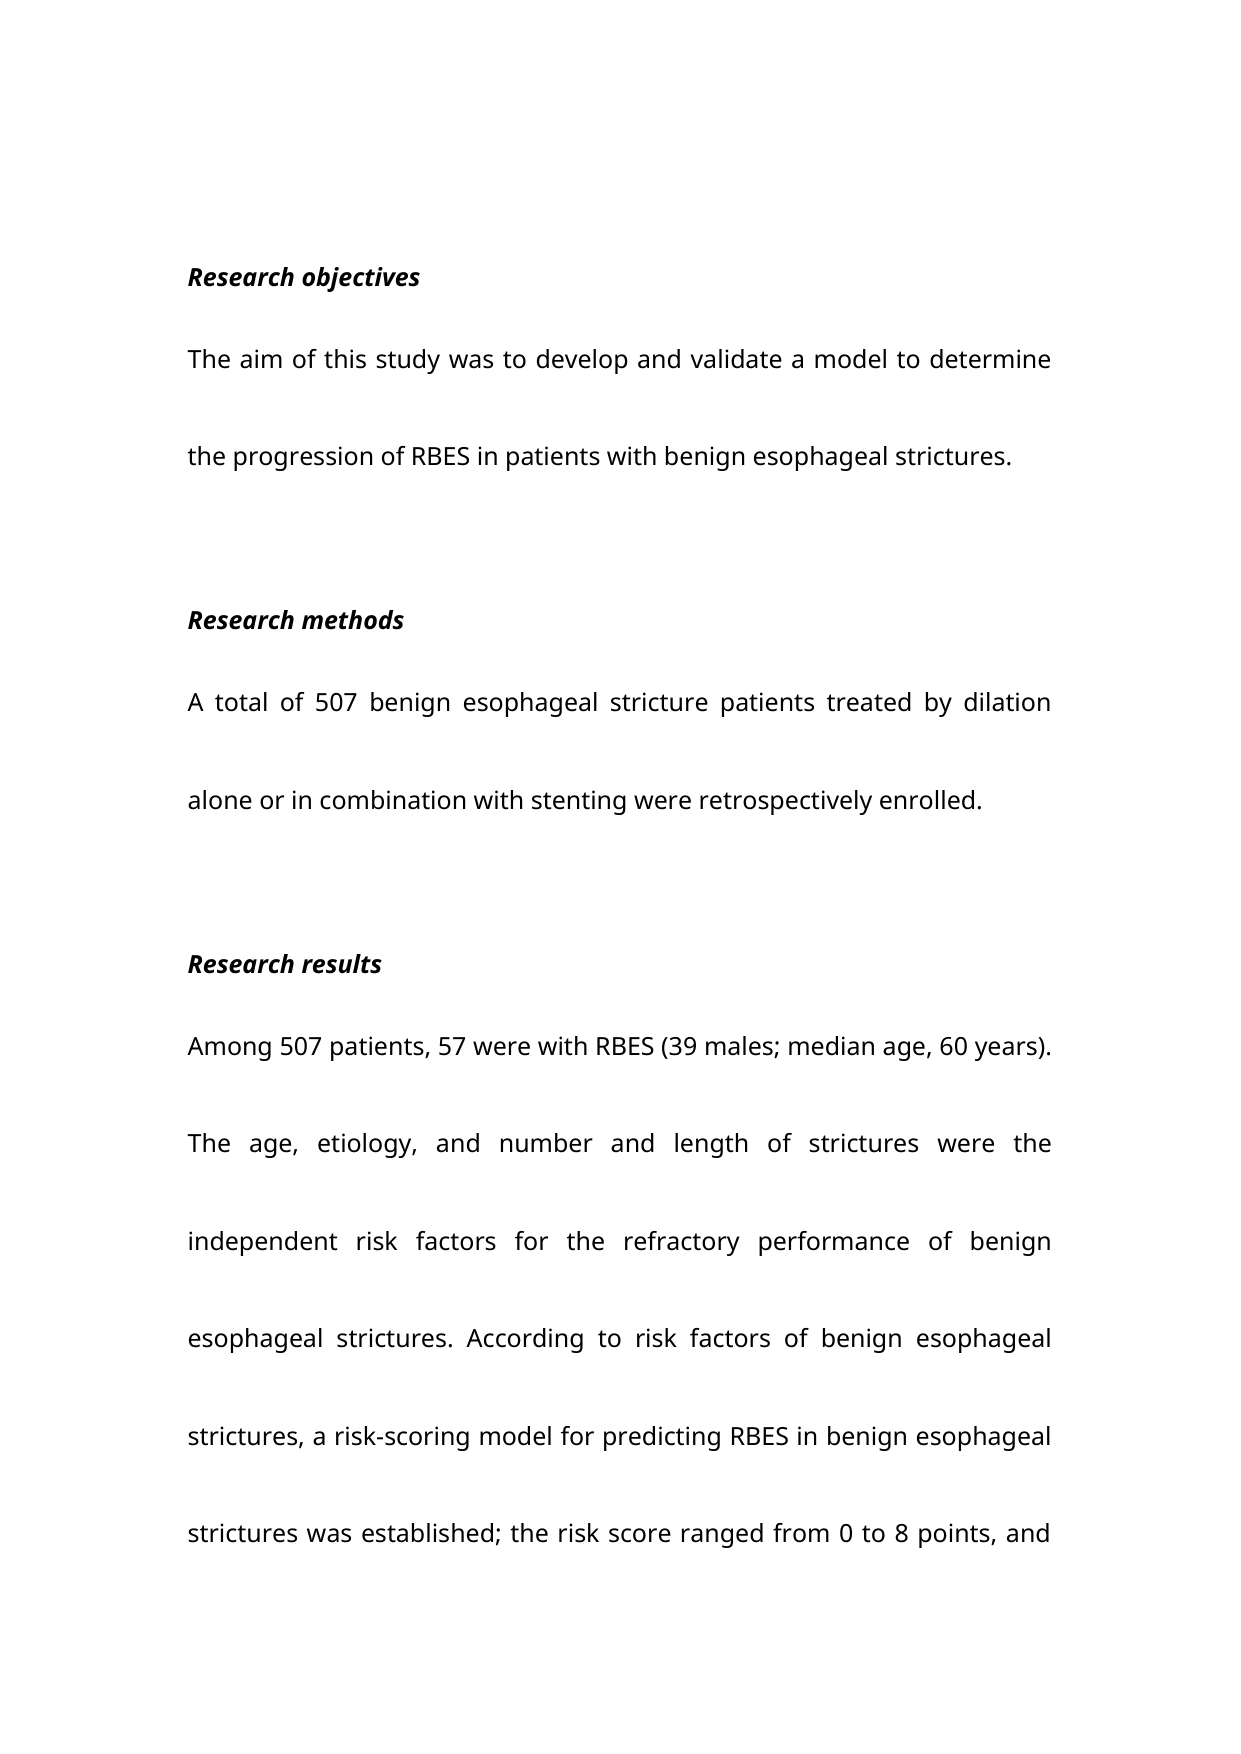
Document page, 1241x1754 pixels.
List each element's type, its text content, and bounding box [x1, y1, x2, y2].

text Research methods [187, 587, 1053, 652]
text A total of 507 benign esophageal stricture patients treated by dilation alone or in combination with stenting were retrospectively enrolled. [187, 669, 1053, 832]
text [187, 1013, 1053, 1565]
text Research results [187, 931, 1053, 996]
text Research objectives [187, 244, 1053, 309]
text The aim of this study was to develop and validate a model to determine the progression of RBES in patients with benign esophageal strictures. [187, 326, 1053, 488]
